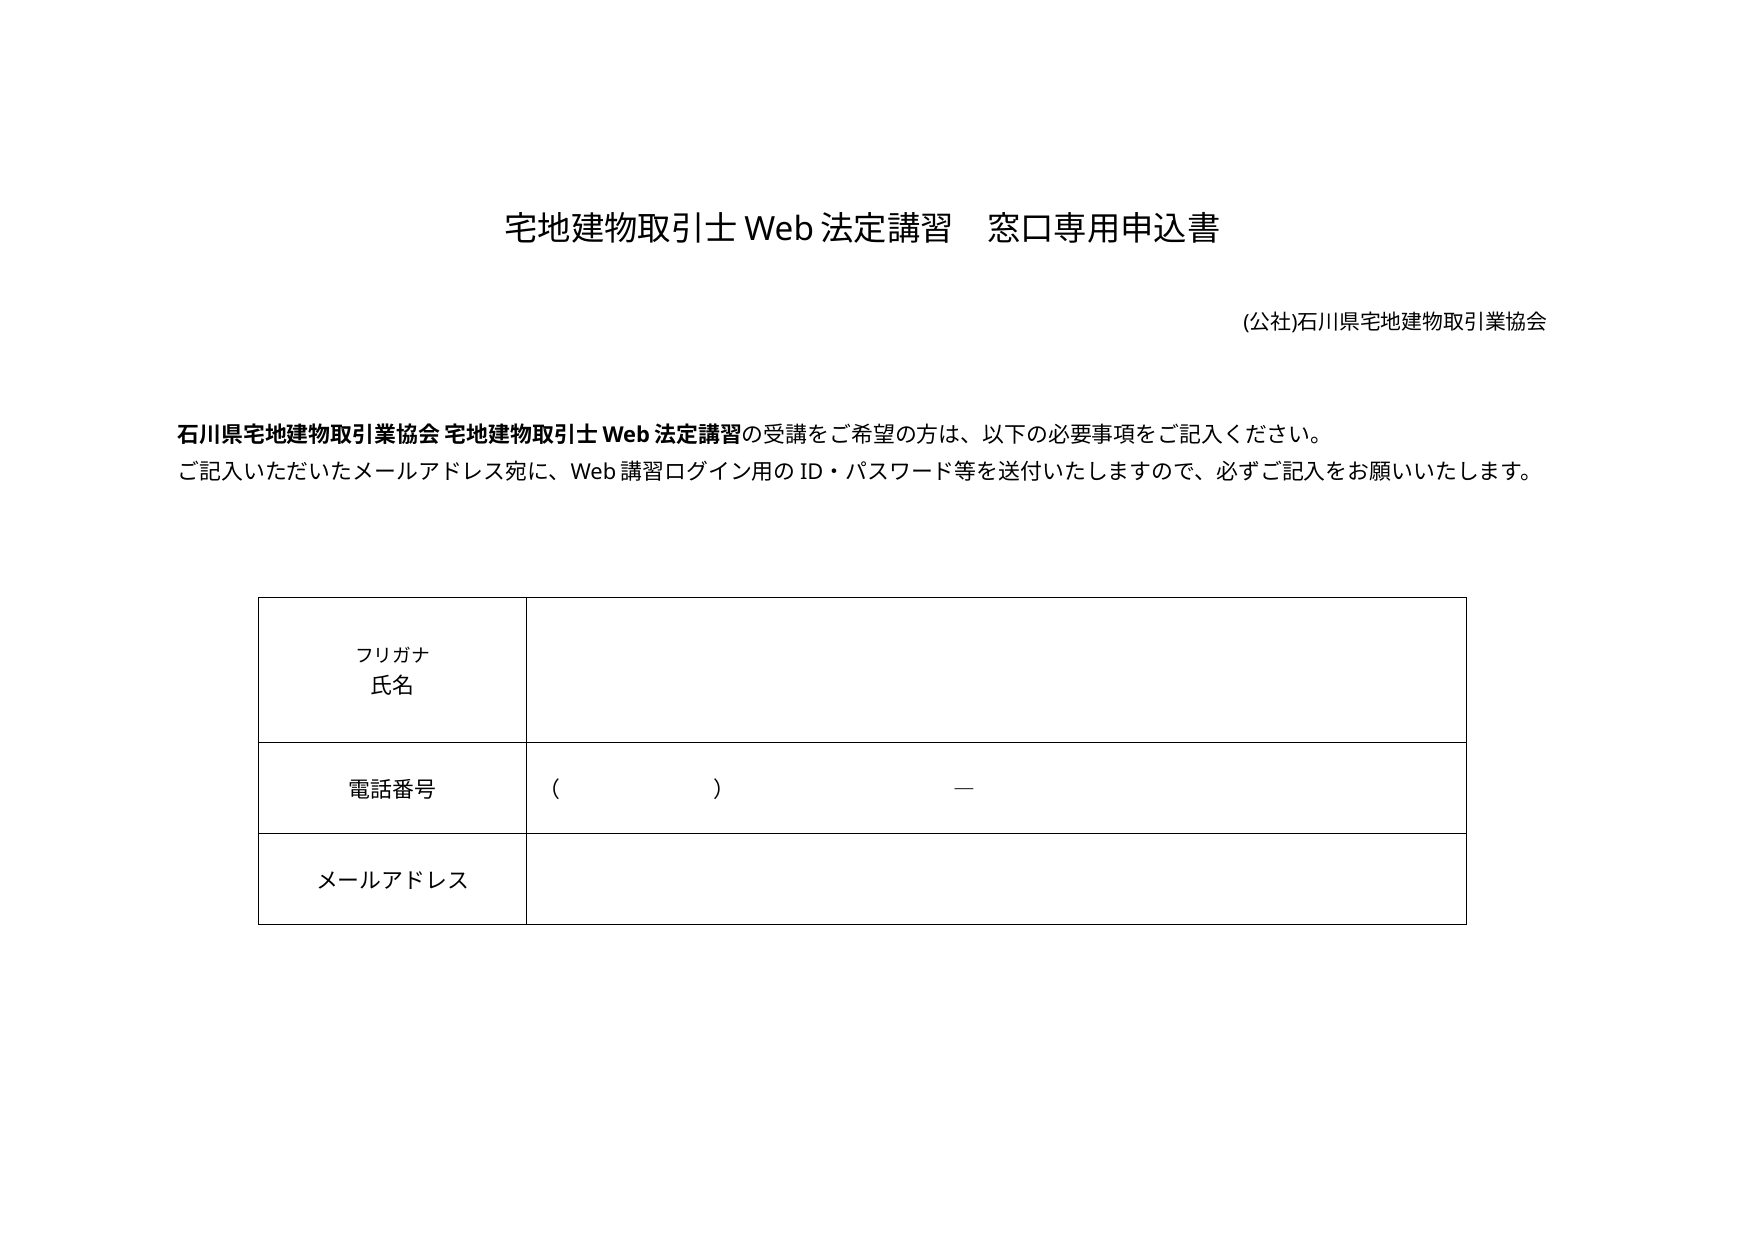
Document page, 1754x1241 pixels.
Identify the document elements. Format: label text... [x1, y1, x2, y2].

text ご記入いただいたメールアドレス宛に、Web講習ログイン用のID・パスワード等を送付いたしますので、必ずご記入をお願いいたします。 [177, 451, 1547, 489]
text (公社)石川県宅地建物取引業協会 [177, 301, 1547, 339]
table_cell 電話番号 [259, 743, 526, 833]
table_header フリガナ 氏名 [259, 598, 526, 742]
text 石川県宅地建物取引業協会 宅地建物取引士Web法定講習の受講をご希望の方は、以下の必要事項をご記入ください。 [177, 414, 1547, 451]
table_header [527, 598, 1466, 742]
table_cell （ ） ― [527, 743, 1466, 833]
table_cell メールアドレス [259, 834, 526, 924]
table_cell [527, 834, 1466, 924]
text 宅地建物取引士Web法定講習 窓口専用申込書 [177, 189, 1547, 264]
